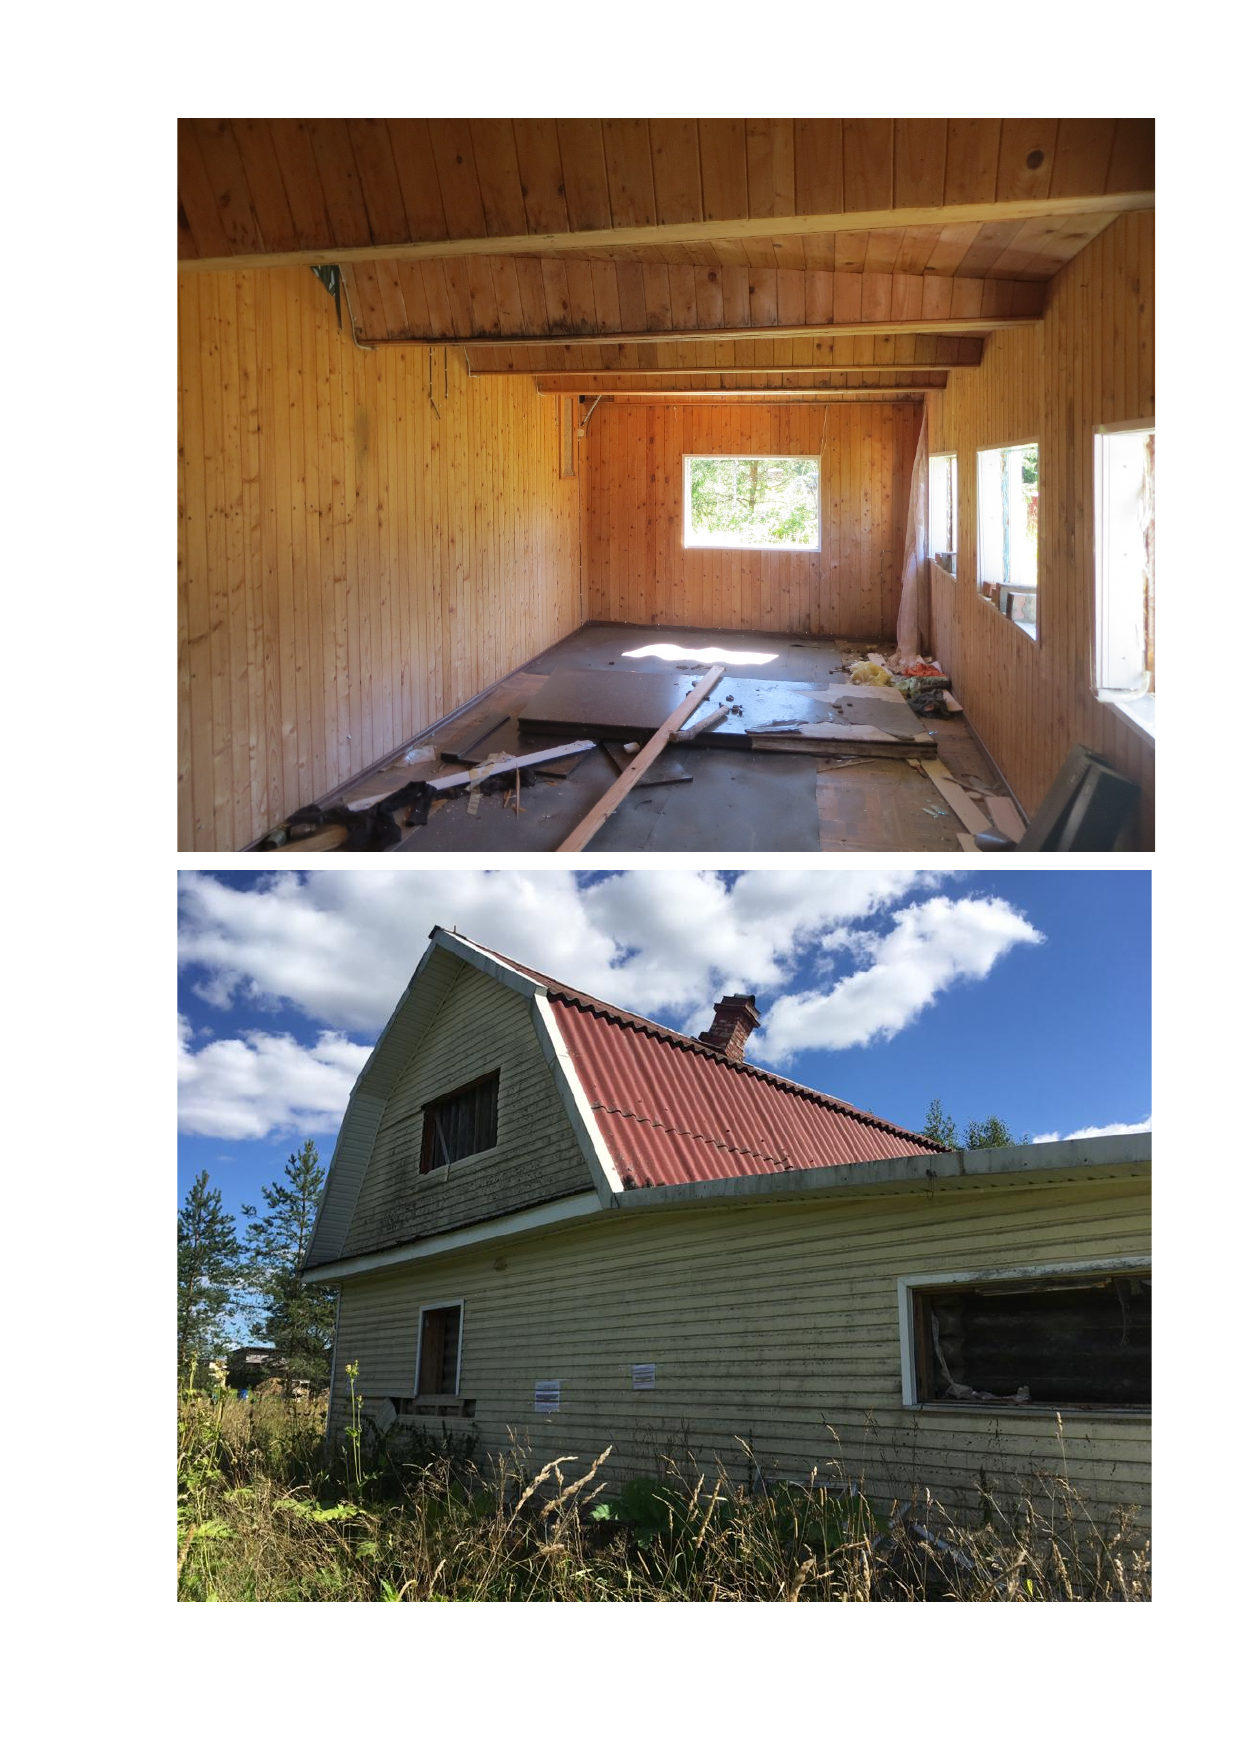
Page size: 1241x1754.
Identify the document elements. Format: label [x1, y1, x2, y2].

picture [177, 870, 1152, 1602]
picture [177, 118, 1156, 852]
